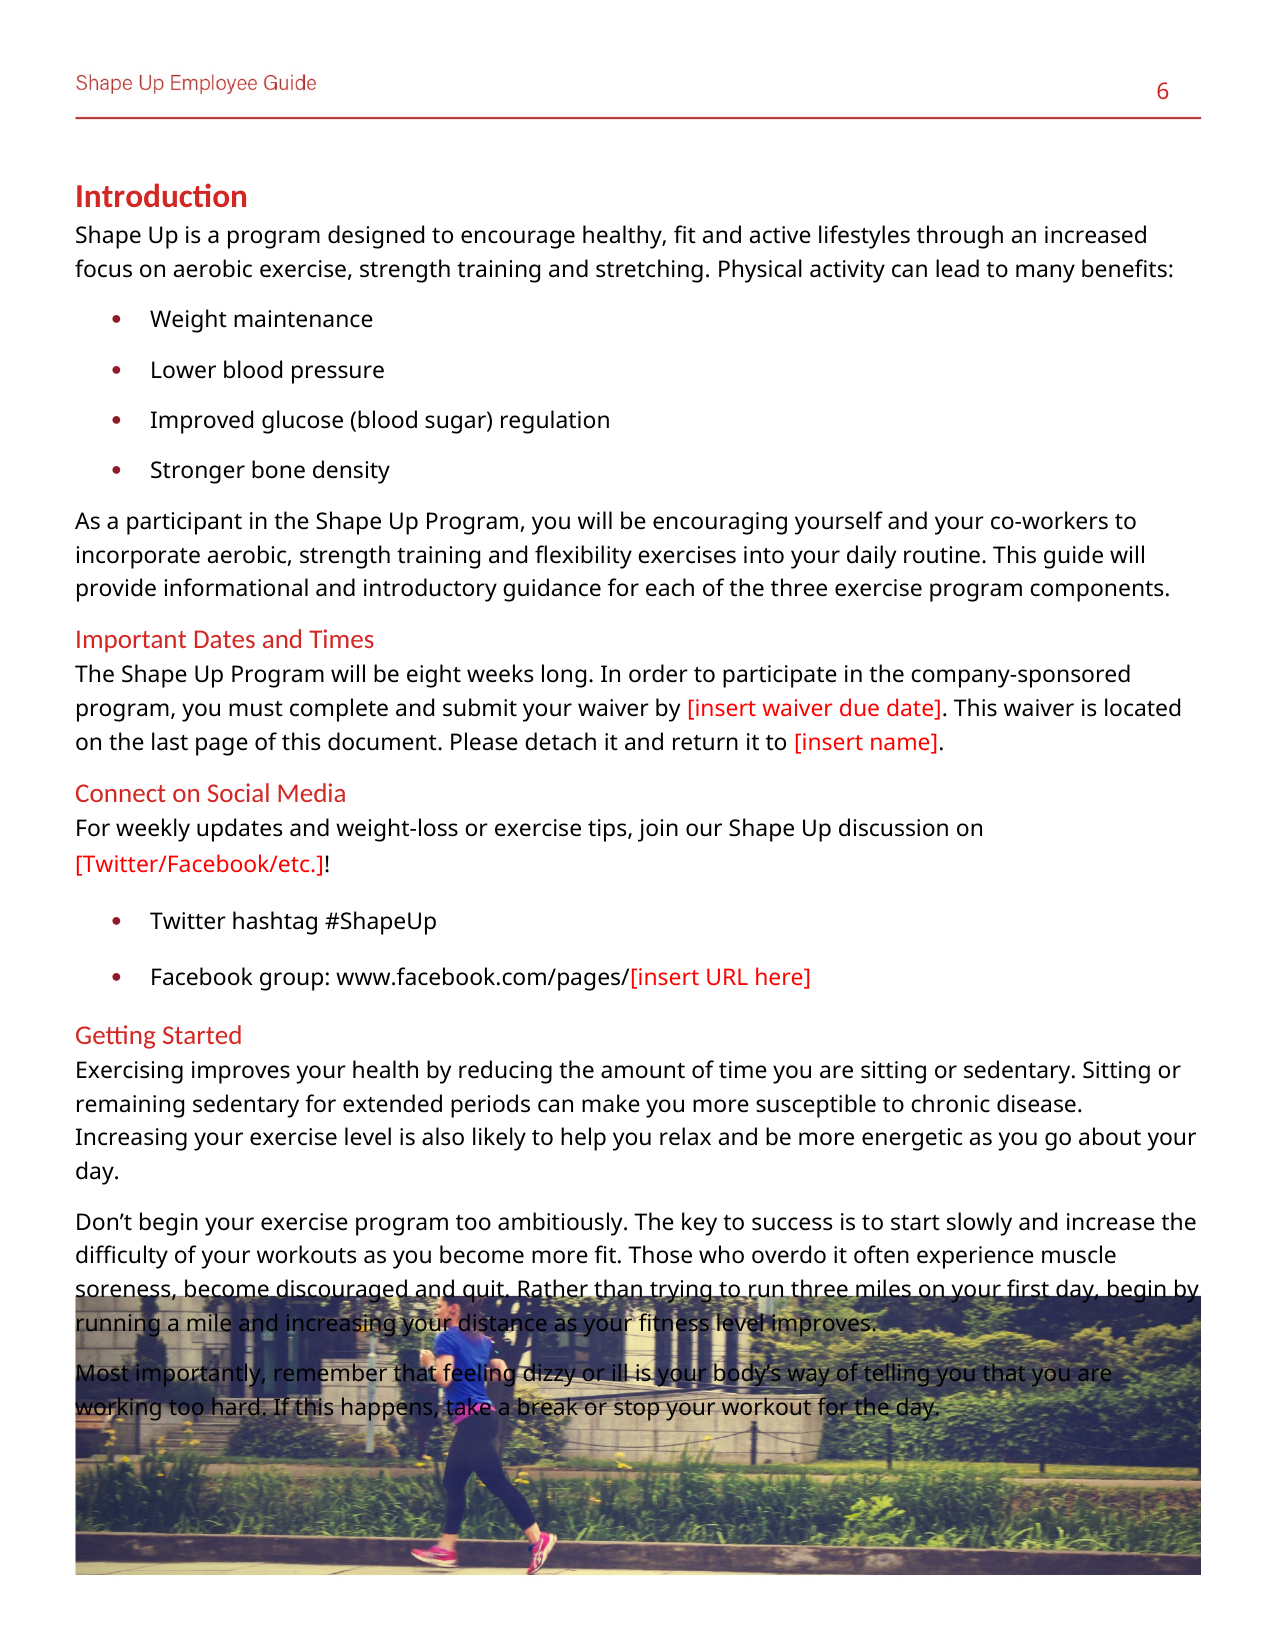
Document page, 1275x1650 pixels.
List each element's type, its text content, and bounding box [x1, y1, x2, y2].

text Shape Up is a program designed to encourage healthy, fit and active lifestyles through an increased focus on aerobic exercise, strength training and stretching. Physical activity can lead to many benefits: [75, 219, 1200, 284]
text Facebook group: www.facebook.com/pages/[insert URL here] [112, 961, 1200, 993]
subtitle Important Dates and Times [75, 623, 1200, 656]
text Don’t begin your exercise program too ambitiously. The key to success is to start slowly and increase the difficulty of your workouts as you become more fit. Those who overdo it often experience muscle soreness, become discouraged and quit. Rather than trying to run three miles on your first day, begin by running a mile and increasing your distance as your fitness level improves. [75, 1205, 1200, 1338]
text Most importantly, remember that feeling dizzy or ill is your body’s way of telling you that you are working too hard. If this happens, take a break or stop your workout for the day. [75, 1357, 1200, 1422]
list Weight maintenance [112, 303, 1200, 334]
subtitle Introduction [75, 175, 1200, 216]
text Exercising improves your health by reducing the amount of time you are sitting or sedentary. Sitting or remaining sedentary for extended periods can make you more susceptible to chronic disease. Increasing your exercise level is also likely to help you relax and be more energetic as you go about your day. [75, 1054, 1200, 1186]
list Lower blood pressure [112, 353, 1200, 385]
text Twitter hashtag #ShapeUp [112, 904, 1200, 936]
subtitle Connect on Social Media [75, 776, 1200, 809]
list Stronger bone density [112, 454, 1200, 486]
subtitle Getting Started [75, 1018, 1200, 1051]
picture [0, 0, 1275, 1650]
text For weekly updates and weight-loss or exercise tips, join our Shape Up discussion on [Twitter/Facebook/etc.]! [75, 812, 1200, 879]
list Improved glucose (blood sugar) regulation [112, 404, 1200, 435]
text As a participant in the Shape Up Program, you will be encouraging yourself and your co-workers to incorporate aerobic, strength training and flexibility exercises into your daily routine. This guide will provide informational and introductory guidance for each of the three exercise program components. [75, 505, 1200, 603]
text The Shape Up Program will be eight weeks long. In order to participate in the company-sponsored program, you must complete and submit your waiver by [insert waiver due date]. This waiver is located on the last page of this document. Please detach it and return it to [insert name]. [75, 658, 1200, 757]
